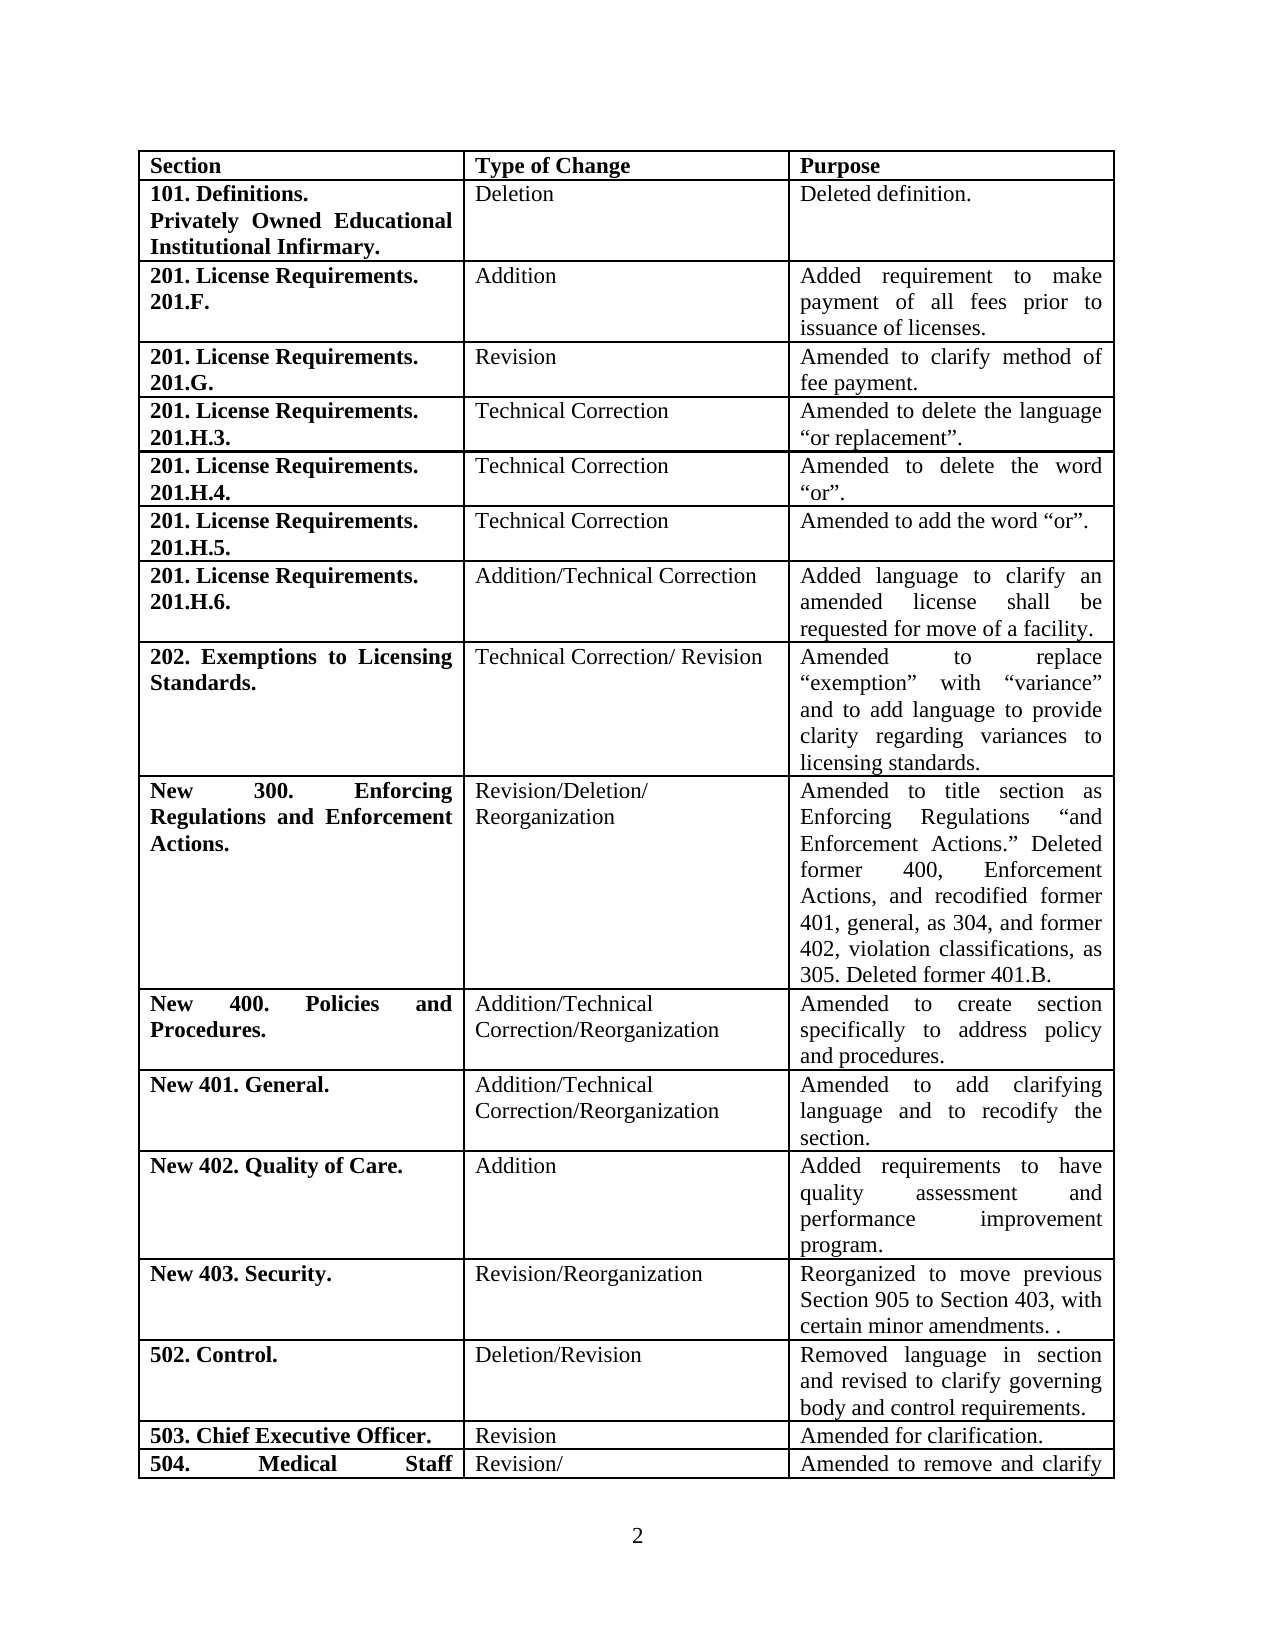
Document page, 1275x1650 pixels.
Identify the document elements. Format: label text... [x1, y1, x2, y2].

table_cell Deleted definition. [790, 181, 1113, 259]
table_cell 201. License Requirements. 201.H.3. [140, 398, 463, 450]
table_cell New 401. General. [140, 1071, 463, 1150]
table_cell 201. License Requirements. 201.F. [140, 262, 463, 341]
table_cell Revision/ Reorganization [465, 1450, 788, 1477]
table_cell Addition/Technical Correction/Reorganization [465, 1071, 788, 1150]
table_cell Amended to delete the word “or”. [790, 453, 1113, 505]
table_cell Technical Correction [465, 398, 788, 450]
table_cell 504. Medical Staff Appointment. (II) [140, 1450, 463, 1477]
table_cell Amended to add the word “or”. [790, 507, 1113, 560]
table_cell 503. Chief Executive Officer. [140, 1422, 463, 1448]
table_cell New 402. Quality of Care. [140, 1152, 463, 1258]
table_cell Removed language in section and revised to clarify governing body and control requirements. [790, 1341, 1113, 1420]
table_cell Addition/Technical Correction/Reorganization [465, 990, 788, 1069]
table_cell New 400. Policies and Procedures. [140, 990, 463, 1069]
table_cell Amended to title section as Enforcing Regulations “and Enforcement Actions.” Deleted former 400, Enforcement Actions, and recodified former 401, general, as 304, and former 402, violation classifications, as 305. Deleted former 401.B. [790, 777, 1113, 988]
table_cell Amended to delete the language “or replacement”. [790, 398, 1113, 450]
table_cell 201. License Requirements. 201.H.6. [140, 562, 463, 641]
table_cell Revision [465, 343, 788, 396]
table_cell Amended to add clarifying language and to recodify the section. [790, 1071, 1113, 1150]
table_cell Deletion/Revision [465, 1341, 788, 1420]
table_cell 101. Definitions. Privately Owned Educational Institutional Infirmary. [140, 181, 463, 259]
table_cell Added language to clarify an amended license shall be requested for move of a facility. [790, 562, 1113, 641]
table_cell Addition/Technical Correction [465, 562, 788, 641]
table_cell Added requirement to make payment of all fees prior to issuance of licenses. [790, 262, 1113, 341]
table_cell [790, 1450, 1113, 1477]
table_header Type of Change [465, 152, 788, 178]
table_cell Amended to clarify method of fee payment. [790, 343, 1113, 396]
table_cell 202. Exemptions to Licensing Standards. [140, 643, 463, 775]
table_header Section [140, 152, 463, 178]
table_cell Technical Correction [465, 453, 788, 505]
table_cell Reorganized to move previous Section 905 to Section 403, with certain minor amendments. . [790, 1260, 1113, 1339]
table_cell Technical Correction/ Revision [465, 643, 788, 775]
table_cell 201. License Requirements. 201.H.4. [140, 453, 463, 505]
table_cell Revision [465, 1422, 788, 1448]
table_header Purpose [790, 152, 1113, 178]
table_cell Addition [465, 262, 788, 341]
table_cell Deletion [465, 181, 788, 259]
table_cell Revision/Reorganization [465, 1260, 788, 1339]
table_cell New 403. Security. [140, 1260, 463, 1339]
table_cell New 300. Enforcing Regulations and Enforcement Actions. [140, 777, 463, 988]
table_cell Amended to create section specifically to address policy and procedures. [790, 990, 1113, 1069]
table_cell Addition [465, 1152, 788, 1258]
table_cell 502. Control. [140, 1341, 463, 1420]
table_cell 201. License Requirements. 201.G. [140, 343, 463, 396]
table_cell Revision/Deletion/ Reorganization [465, 777, 788, 988]
table_cell Added requirements to have quality assessment and performance improvement program. [790, 1152, 1113, 1258]
table_cell 201. License Requirements. 201.H.5. [140, 507, 463, 560]
table_cell Amended for clarification. [790, 1422, 1113, 1448]
table_cell Technical Correction [465, 507, 788, 560]
table_cell Amended to replace “exemption” with “variance” and to add language to provide clarity regarding variances to licensing standards. [790, 643, 1113, 775]
